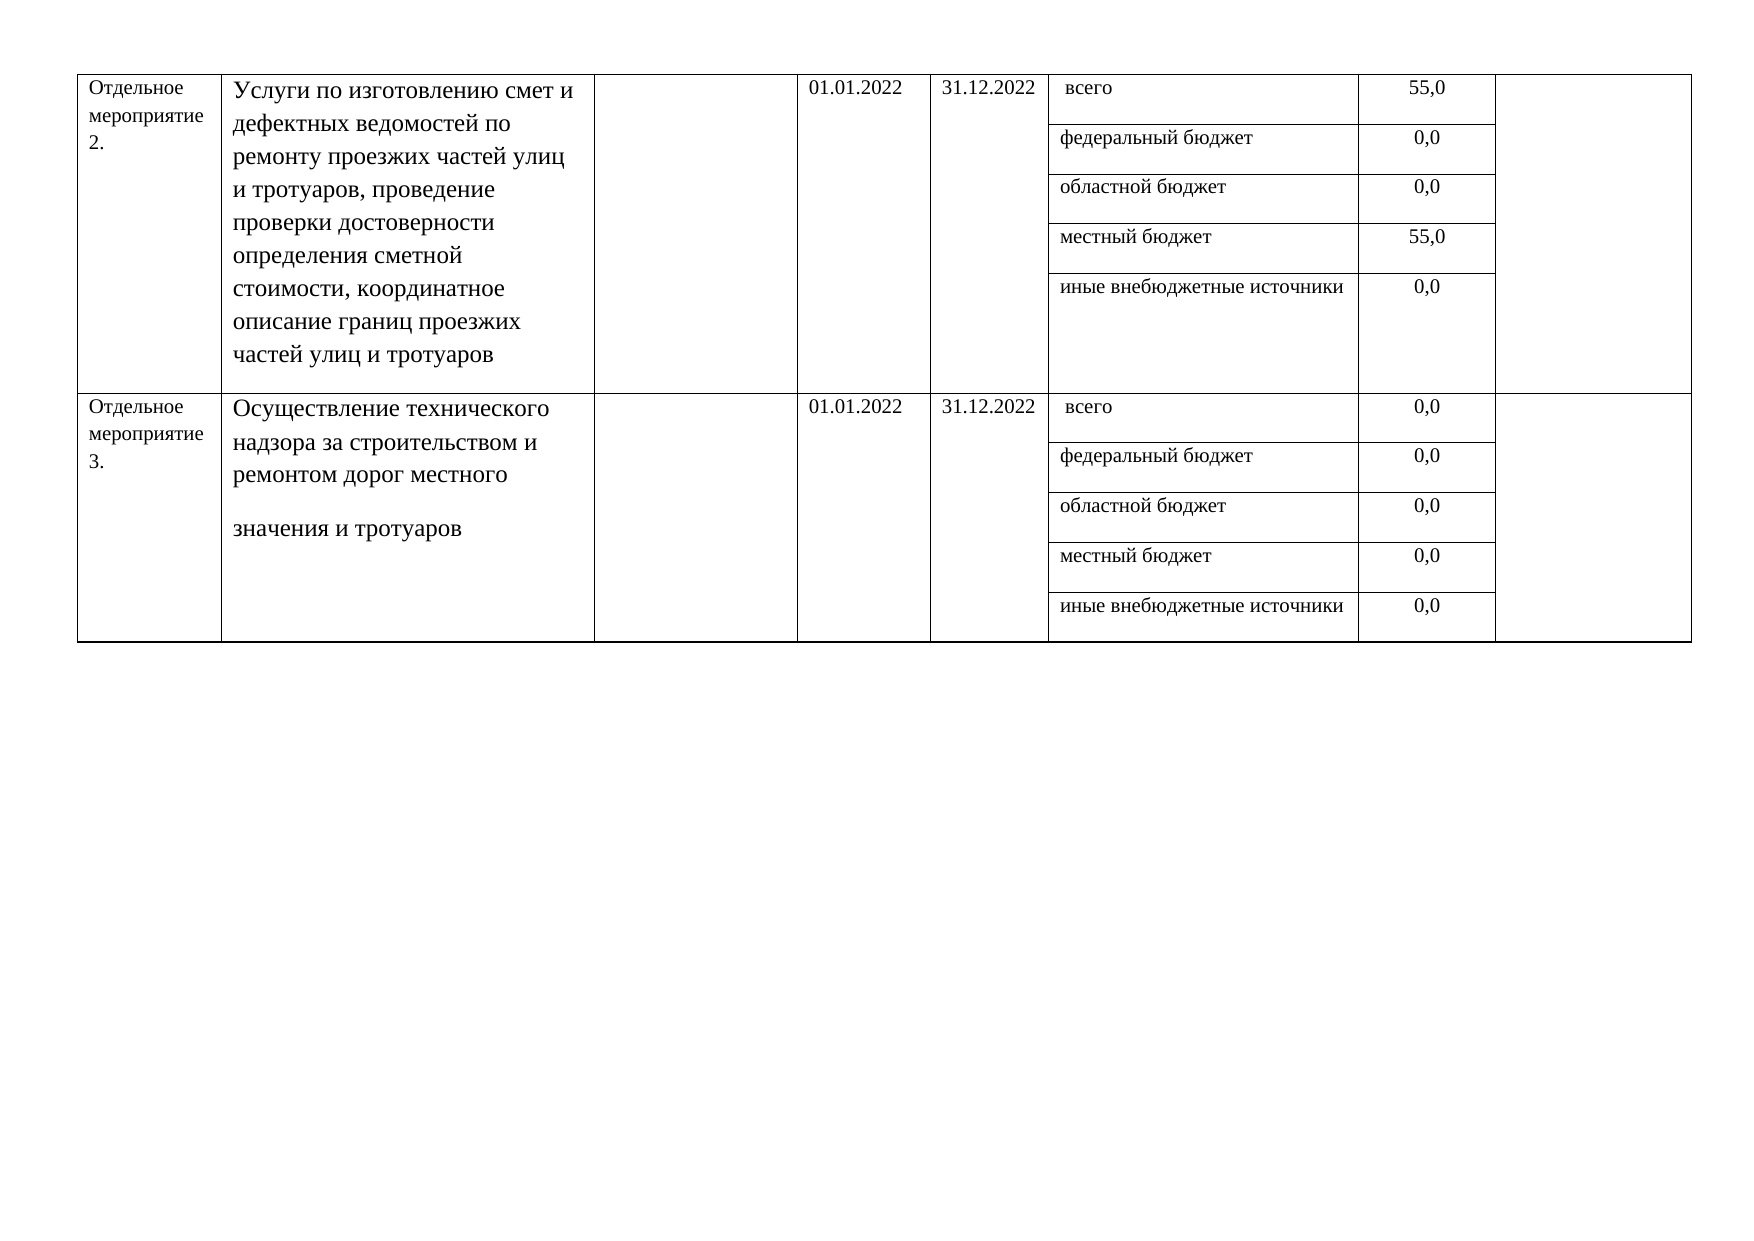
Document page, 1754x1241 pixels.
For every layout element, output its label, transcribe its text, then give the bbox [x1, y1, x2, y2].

table_cell федеральный бюджет [1049, 125, 1358, 173]
table_cell 01.01.2022 [798, 394, 930, 641]
table_cell 0,0 [1359, 394, 1495, 442]
table_cell всего [1049, 75, 1358, 124]
table_cell областной бюджет [1049, 493, 1358, 542]
table_cell местный бюджет [1049, 224, 1358, 273]
table_cell 01.01.2022 [798, 75, 930, 392]
table_cell [595, 394, 797, 641]
table_cell иные внебюджетные источники [1049, 593, 1358, 641]
table_cell 55,0 [1359, 75, 1495, 124]
table_cell [1496, 394, 1691, 641]
table_cell 31.12.2022 [931, 75, 1048, 392]
table_cell 0,0 [1359, 274, 1495, 392]
table_cell местный бюджет [1049, 543, 1358, 592]
table_cell 0,0 [1359, 125, 1495, 173]
table_cell федеральный бюджет [1049, 443, 1358, 492]
table_cell Услуги по изготовлению смет и дефектных ведомостей по ремонту проезжих частей улиц и тротуаров, проведение проверки достоверности определения сметной стоимости, координатное описание границ проезжих частей улиц и тротуаров [222, 75, 594, 392]
table_cell 0,0 [1359, 493, 1495, 542]
table_cell иные внебюджетные источники [1049, 274, 1358, 392]
table_cell 55,0 [1359, 224, 1495, 273]
table_cell 0,0 [1359, 593, 1495, 641]
table_cell 0,0 [1359, 175, 1495, 223]
table_cell Отдельное мероприятие 3. [78, 394, 221, 641]
table_cell 0,0 [1359, 443, 1495, 492]
table_cell областной бюджет [1049, 175, 1358, 223]
table_cell всего [1049, 394, 1358, 442]
table_cell [1496, 75, 1691, 392]
table_cell 31.12.2022 [931, 394, 1048, 641]
table_cell Отдельное мероприятие 2. [78, 75, 221, 392]
table_cell [595, 75, 797, 392]
table_cell 0,0 [1359, 543, 1495, 592]
table_cell Осуществление технического надзора за строительством и ремонтом дорог местного значения и тротуаров [222, 394, 594, 641]
